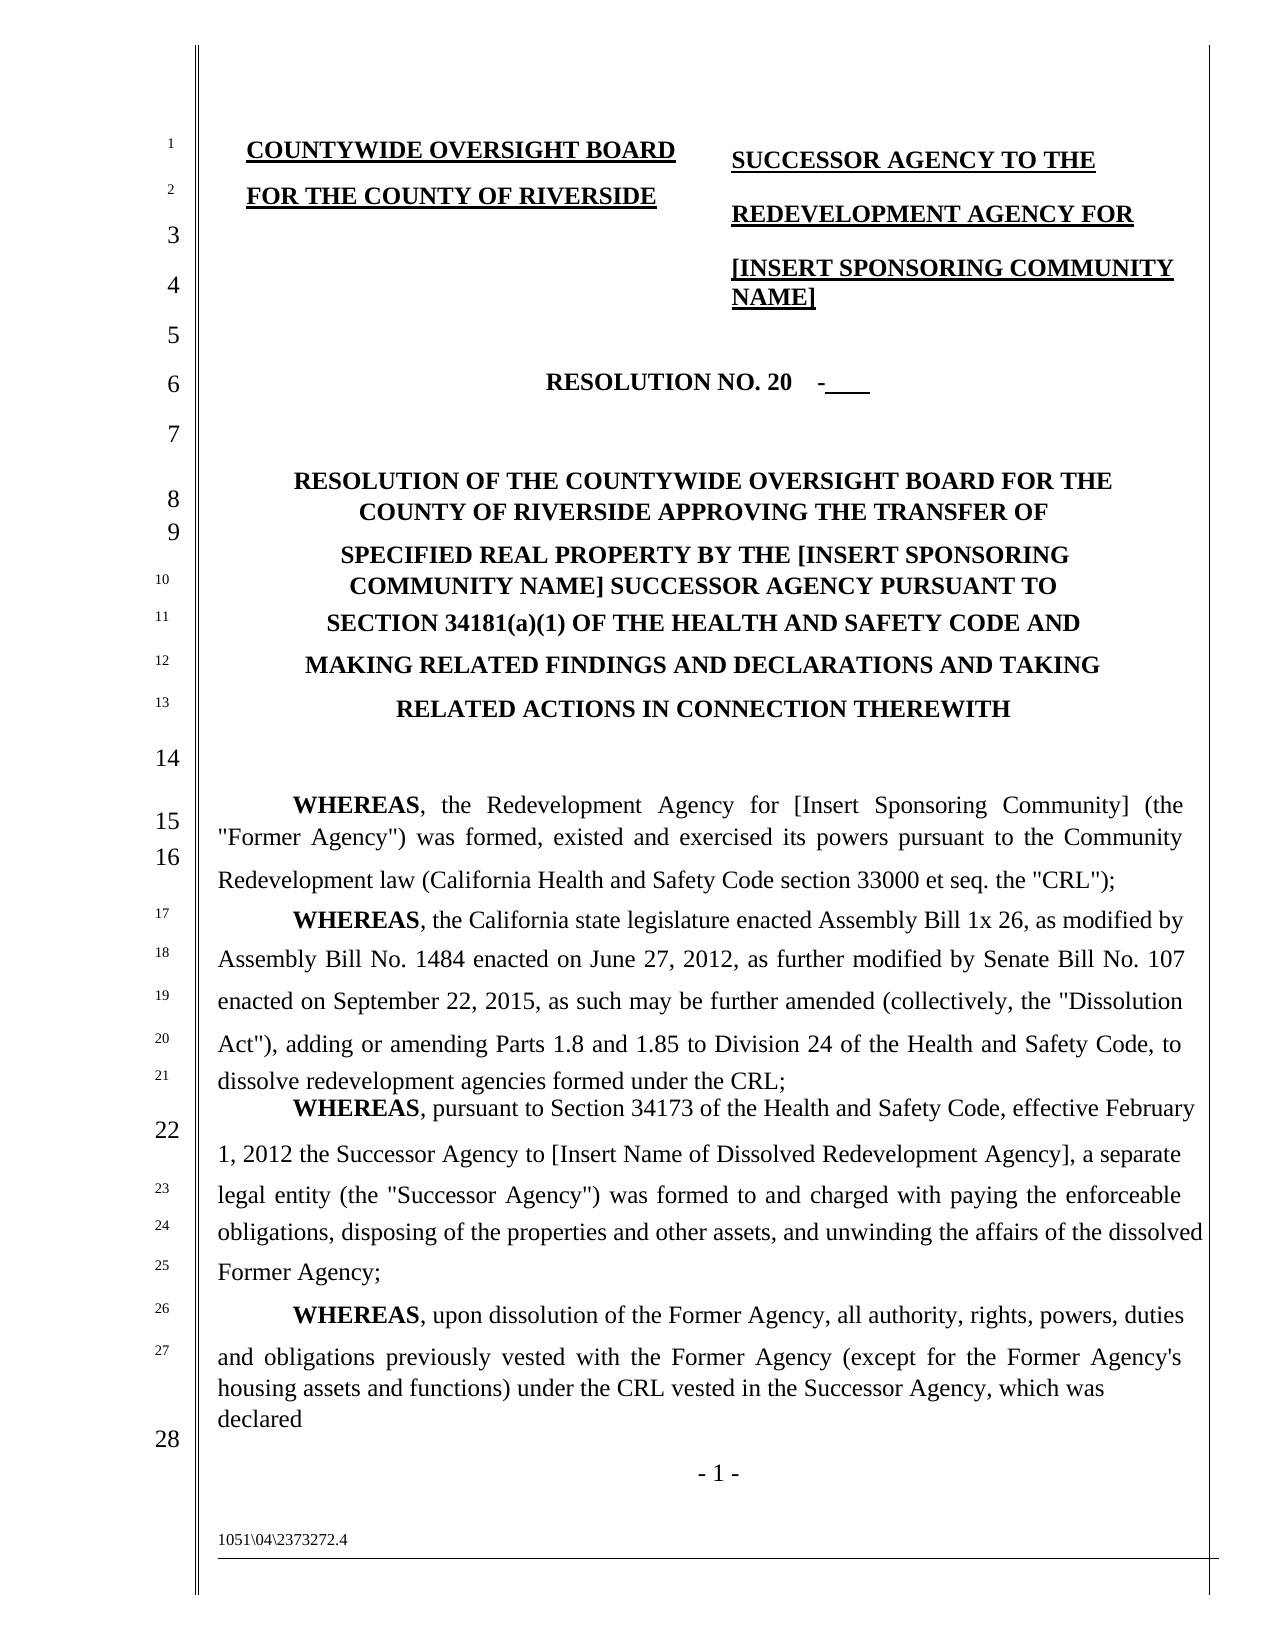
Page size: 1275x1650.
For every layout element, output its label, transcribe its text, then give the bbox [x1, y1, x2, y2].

text 22 [154, 1121, 1231, 1143]
text 1051\04\2373272.4 [217, 1530, 1231, 1549]
text [INSERT SPONSORING COMMUNITY NAME] [731, 253, 1231, 311]
list legal entity (the "Successor Agency") was formed to and charged with paying the enforceable [154, 1168, 1231, 1212]
subtitle SPECIFIED REAL PROPERTY BY THE [INSERT SPONSORING [339, 545, 1071, 569]
list RELATED ACTIONS IN CONNECTION THEREWITH [154, 694, 1231, 723]
text 14 [154, 743, 1231, 772]
text 7 [152, 419, 194, 448]
text WHEREAS, pursuant to Section 34173 of the Health and Safety Code, effective February [292, 1097, 1231, 1121]
text Redevelopment law (California Health and Safety Code section 33000 et seq. the "CRL"); [217, 869, 1231, 894]
text 15 WHEREAS, the Redevelopment Agency for [Insert Sponsoring Community] (the "Former Agency") was formed, existed and exercised its powers pursuant to the Community [154, 779, 1192, 851]
text 9 [152, 526, 194, 545]
subtitle COUNTYWIDE OVERSIGHT BOARD [167, 135, 677, 164]
list COMMUNITY NAME] SUCCESSOR AGENCY PURSUANT TO [154, 571, 1231, 599]
list Former Agency; [154, 1257, 1231, 1286]
text - 1 - [328, 1458, 1109, 1487]
text 4 [167, 270, 677, 299]
list SECTION 34181(a)(1) OF THE HEALTH AND SAFETY CODE AND [154, 608, 1231, 636]
subtitle SUCCESSOR AGENCY TO THE REDEVELOPMENT AGENCY FOR [731, 146, 1231, 228]
list MAKING RELATED FINDINGS AND DECLARATIONS AND TAKING [154, 651, 1231, 681]
list and obligations previously vested with the Former Agency (except for the Former Agency's housing assets and functions) under the CRL vested in the Successor Agency, which was declared [154, 1339, 1192, 1433]
text 5 [167, 320, 677, 349]
text 28 [154, 1433, 1231, 1451]
text 16 [154, 851, 1231, 869]
list WHEREAS, upon dissolution of the Former Agency, all authority, rights, powers, duties [154, 1300, 1231, 1329]
subtitle 8 RESOLUTION OF THE COUNTYWIDE OVERSIGHT BOARD FOR THE COUNTY OF RIVERSIDE APPROVING THE TRANSFER OF [167, 454, 1116, 526]
list Assembly Bill No. 1484 enacted on June 27, 2012, as further modified by Senate Bill No. 107 [154, 944, 1231, 973]
list dissolve redevelopment agencies formed under the CRL; [154, 1066, 1231, 1095]
list Act"), adding or amending Parts 1.8 and 1.85 to Division 24 of the Health and Safety Code, to [154, 1029, 1231, 1058]
text 3 [167, 220, 677, 249]
text 6 RESOLUTION NO. 20 - [167, 367, 1231, 398]
list enacted on September 22, 2015, as such may be further amended (collectively, the "Dissolution [154, 986, 1231, 1015]
list FOR THE COUNTY OF RIVERSIDE [167, 181, 677, 210]
list obligations, disposing of the properties and other assets, and unwinding the affairs of the dissolved [154, 1217, 1231, 1246]
list WHEREAS, the California state legislature enacted Assembly Bill 1x 26, as modified by [154, 894, 1231, 937]
text 1, 2012 the Successor Agency to [Insert Name of Dissolved Redevelopment Agency], a separate [217, 1143, 1231, 1168]
